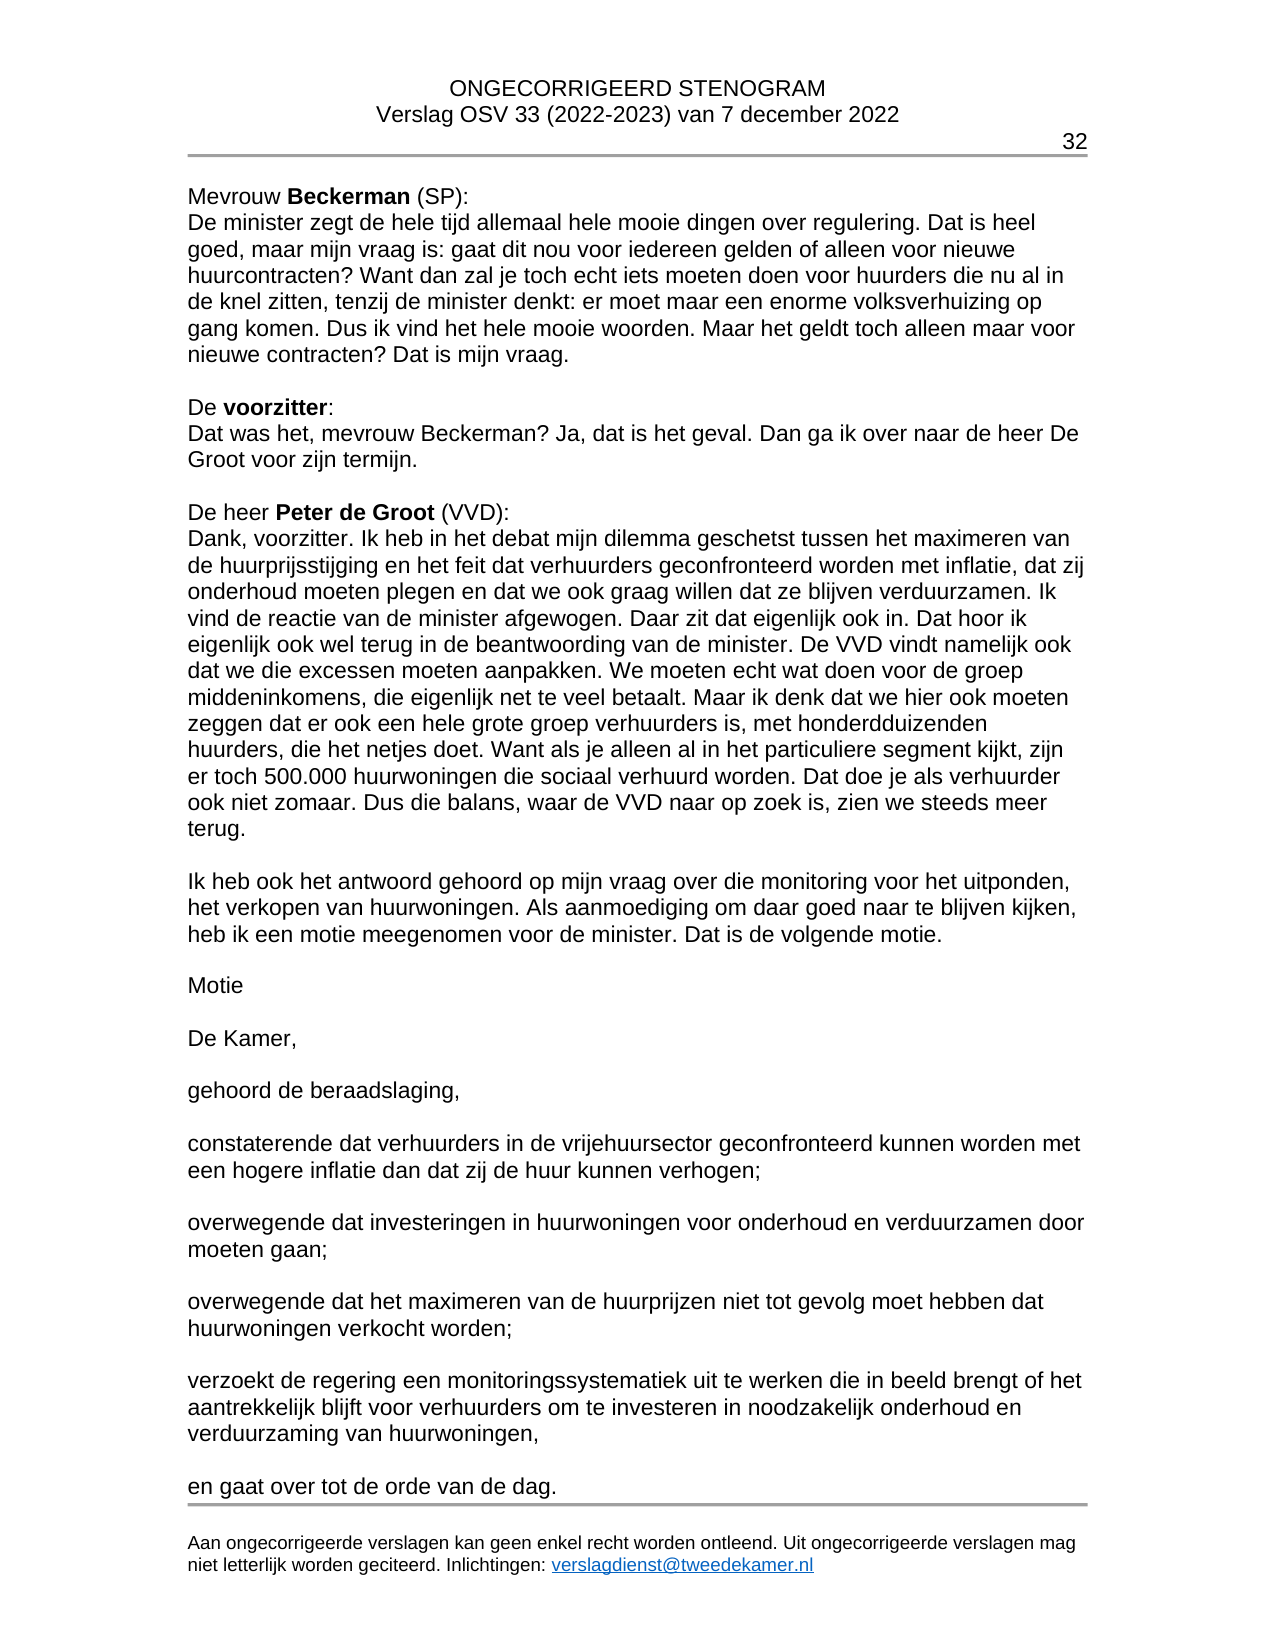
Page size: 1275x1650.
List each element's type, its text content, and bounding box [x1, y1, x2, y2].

text Motie De Kamer, gehoord de beraadslaging, constaterende dat verhuurders in de vrijehuursector geconfronteerd kunnen worden met een hogere inflatie dan dat zij de huur kunnen verhogen; overwegende dat investeringen in huurwoningen voor onderhoud en verduurzamen door moeten gaan; overwegende dat het maximeren van de huurprijzen niet tot gevolg moet hebben dat huurwoningen verkocht worden; verzoekt de regering een monitoringssystematiek uit te werken die in beeld brengt of het aantrekkelijk blijft voor verhuurders om te investeren in noodzakelijk onderhoud en verduurzaming van huurwoningen, en gaat over tot de orde van de dag. [187, 972, 1087, 1499]
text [187, 183, 1087, 947]
